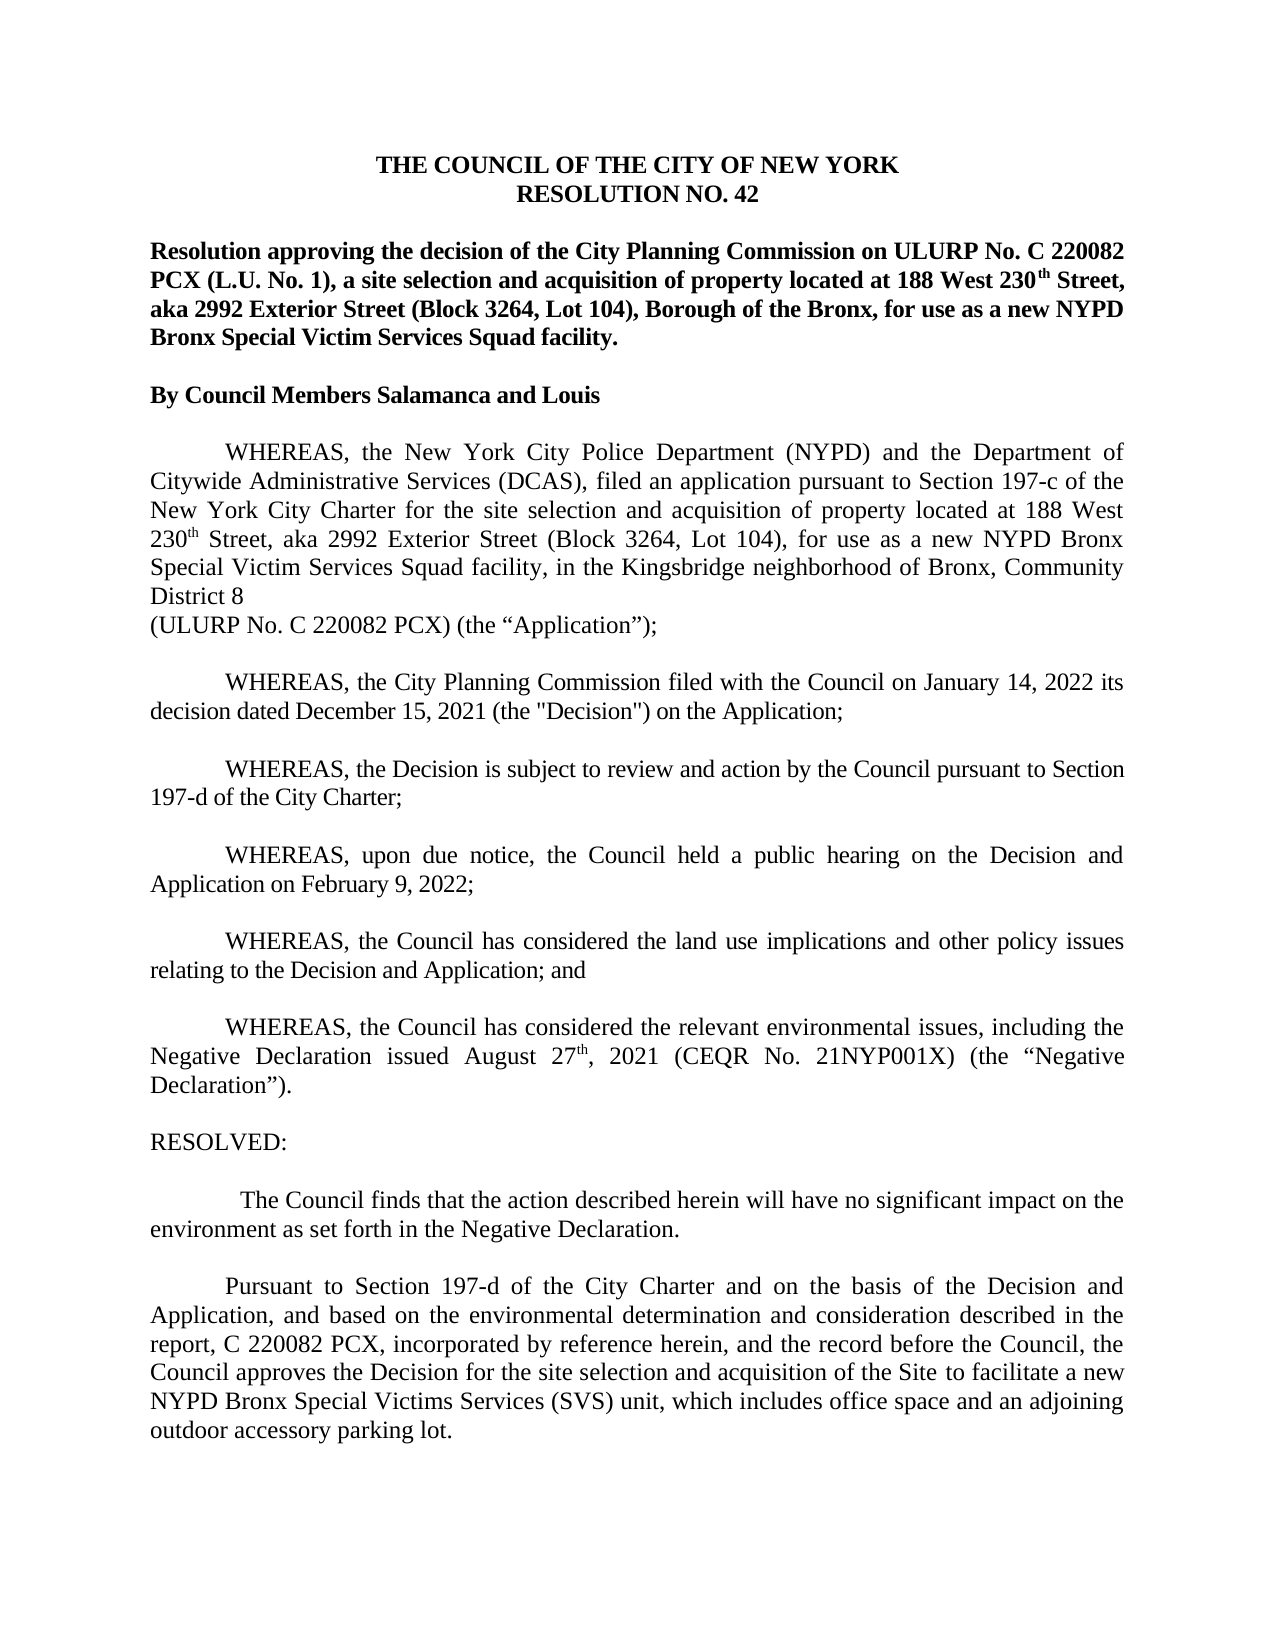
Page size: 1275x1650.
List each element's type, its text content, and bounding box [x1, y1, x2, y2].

text WHEREAS, the Council has considered the land use implications and other policy issues relating to the Decision and Application; and [150, 926, 1125, 984]
text Resolution approving the decision of the City Planning Commission on ULURP No. C 220082 PCX (L.U. No. 1), a site selection and acquisition of property located at 188 West 230th Street, aka 2992 Exterior Street (Block 3264, Lot 104), Borough of the Bronx, for use as a new NYPD Bronx Special Victim Services Squad facility. [150, 236, 1125, 351]
text WHEREAS, the Council has considered the relevant environmental issues, including the Negative Declaration issued August 27th, 2021 (CEQR No. 21NYP001X) (the “Negative Declaration”). [150, 1012, 1125, 1099]
text RESOLUTION NO. 42 [150, 179, 1125, 207]
text THE COUNCIL OF THE CITY OF NEW YORK [150, 150, 1125, 179]
text Pursuant to Section 197-d of the City Charter and on the basis of the Decision and Application, and based on the environmental determination and consideration described in the report, C 220082 PCX, incorporated by reference herein, and the record before the Council, the Council approves the Decision for the site selection and acquisition of the Site to facilitate a new NYPD Bronx Special Victims Services (SVS) unit, which includes office space and an adjoining outdoor accessory parking lot. [150, 1271, 1125, 1444]
text WHEREAS, the City Planning Commission filed with the Council on January 14, 2022 its decision dated December 15, 2021 (the "Decision") on the Application; [150, 667, 1125, 725]
text The Council finds that the action described herein will have no significant impact on the environment as set forth in the Negative Declaration. [150, 1185, 1125, 1242]
text By Council Members Salamanca and Louis [150, 380, 1125, 409]
text RESOLVED: [150, 1127, 1125, 1156]
text WHEREAS, the New York City Police Department (NYPD) and the Department of Citywide Administrative Services (DCAS), filed an application pursuant to Section 197-c of the New York City Charter for the site selection and acquisition of property located at 188 West 230th Street, aka 2992 Exterior Street (Block 3264, Lot 104), for use as a new NYPD Bronx Special Victim Services Squad facility, in the Kingsbridge neighborhood of Bronx, Community District 8 [150, 437, 1125, 610]
text WHEREAS, upon due notice, the Council held a public hearing on the Decision and Application on February 9, 2022; [150, 840, 1125, 897]
text (ULURP No. C 220082 PCX) (the “Application”); [150, 610, 1125, 639]
text WHEREAS, the Decision is subject to review and action by the Council pursuant to Section 197-d of the City Charter; [150, 754, 1125, 811]
